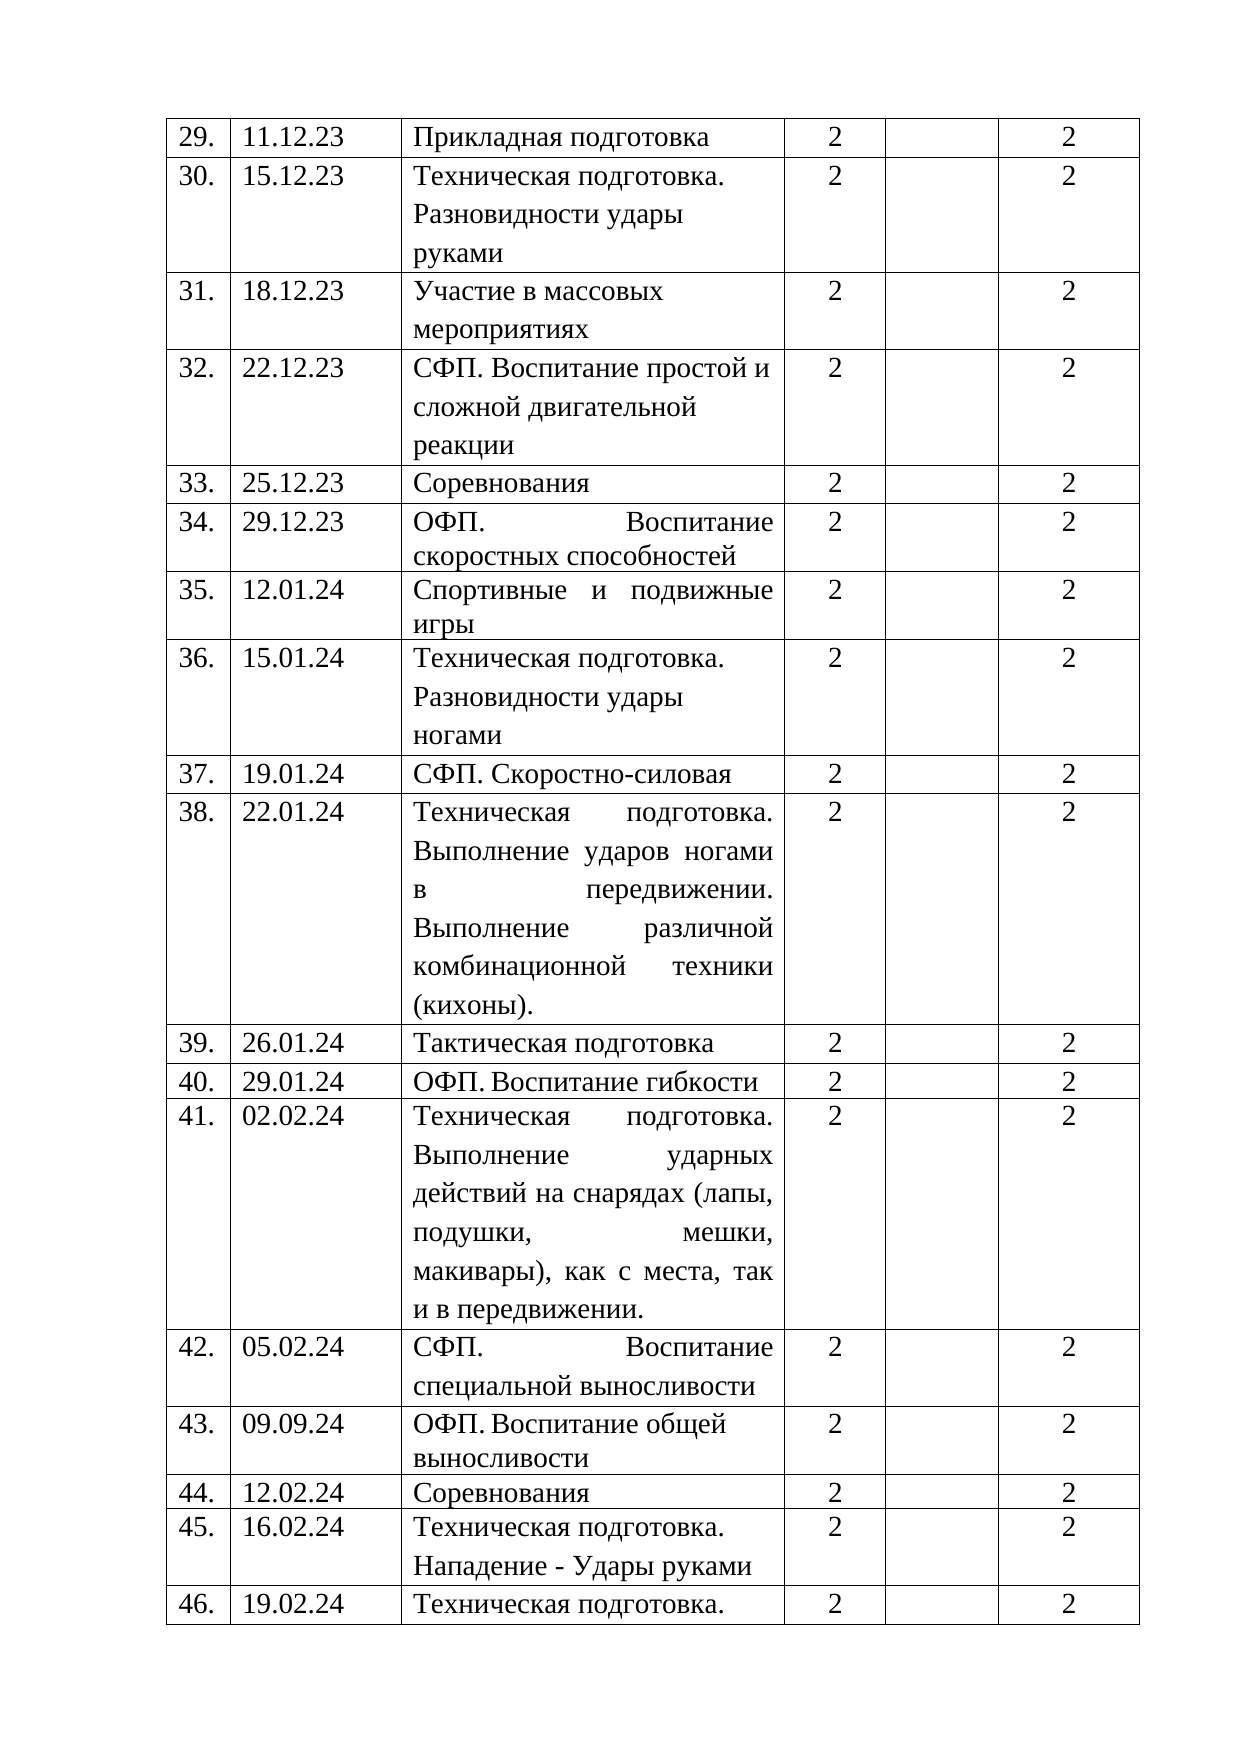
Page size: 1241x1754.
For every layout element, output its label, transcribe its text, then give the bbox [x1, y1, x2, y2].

table_cell 2 [999, 1475, 1139, 1508]
table_cell [167, 756, 230, 793]
table_cell [886, 158, 998, 272]
table_cell [886, 466, 998, 503]
table_cell 2 [999, 1099, 1139, 1328]
table_cell 2 [999, 756, 1139, 793]
table_cell [886, 1475, 998, 1508]
table_cell [167, 1586, 230, 1624]
table_cell 2 [999, 1330, 1139, 1406]
table_cell 2 [999, 572, 1139, 639]
table_cell 22.12.23 [231, 350, 401, 464]
table_cell Участие в массовых мероприятиях [402, 273, 784, 349]
table_cell ОФП. Воспитание гибкости [402, 1064, 784, 1097]
table_cell 19.02.24 [231, 1586, 401, 1624]
table_cell 15.01.24 [231, 640, 401, 755]
table_cell 2 [999, 640, 1139, 755]
table_cell 02.02.24 [231, 1099, 401, 1328]
table_cell 2 [785, 273, 885, 349]
table_cell [167, 794, 230, 1024]
table_cell Техническая подготовка. Выполнение ударов ногами в передвижении. Выполнение различной комбинационной техники (кихоны). [402, 794, 784, 1024]
table_cell Техническая подготовка. Выполнение ударных действий на снарядах (лапы, подушки, мешки, макивары), как с места, так и в передвижении. [402, 1099, 784, 1328]
table_cell 2 [999, 273, 1139, 349]
table_cell [167, 1064, 230, 1097]
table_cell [402, 1586, 784, 1624]
table_cell [886, 572, 998, 639]
table_cell Тактическая подготовка [402, 1025, 784, 1063]
table_cell 2 [785, 1475, 885, 1508]
table_cell [167, 466, 230, 503]
table_cell [167, 350, 230, 464]
table_cell Соревнования [402, 466, 784, 503]
table_cell [886, 1330, 998, 1406]
table_cell СФП. Воспитание простой и сложной двигательной реакции [402, 350, 784, 464]
table_cell [886, 1025, 998, 1063]
table_cell 2 [999, 1407, 1139, 1474]
table_cell 2 [785, 350, 885, 464]
table_cell 2 [785, 756, 885, 793]
table_cell 12.01.24 [231, 572, 401, 639]
table_cell 2 [785, 640, 885, 755]
table_cell 2 [785, 1407, 885, 1474]
table_cell [886, 1509, 998, 1585]
table_cell 2 [999, 504, 1139, 571]
table_cell СФП. Скоростно-силовая [402, 756, 784, 793]
table_cell 22.01.24 [231, 794, 401, 1024]
table_cell 19.01.24 [231, 756, 401, 793]
table_cell [886, 1099, 998, 1328]
table_cell 2 [785, 466, 885, 503]
table_cell [167, 158, 230, 272]
table_cell 2 [999, 350, 1139, 464]
table_cell [886, 1586, 998, 1624]
table_cell 09.09.24 [231, 1407, 401, 1474]
table_cell [886, 119, 998, 157]
table_cell ОФП. Воспитание скоростных способностей [402, 504, 784, 571]
table_cell 2 [999, 1586, 1139, 1624]
table_cell [167, 1407, 230, 1474]
table_cell [886, 794, 998, 1024]
table_cell 2 [999, 466, 1139, 503]
table_cell 15.12.23 [231, 158, 401, 272]
table_cell 2 [785, 119, 885, 157]
table_cell Соревнования [402, 1475, 784, 1508]
table_cell 25.12.23 [231, 466, 401, 503]
table_cell 2 [785, 158, 885, 272]
table_cell [886, 756, 998, 793]
table_cell 2 [785, 1509, 885, 1585]
table_cell 29.01.24 [231, 1064, 401, 1097]
table_cell [886, 1407, 998, 1474]
table_cell 2 [999, 794, 1139, 1024]
table_cell [886, 273, 998, 349]
table_cell 05.02.24 [231, 1330, 401, 1406]
table_cell Техническая подготовка. Разновидности удары руками [402, 158, 784, 272]
table_cell 16.02.24 [231, 1509, 401, 1585]
table_cell 2 [785, 504, 885, 571]
table_cell [886, 640, 998, 755]
table_cell Прикладная подготовка [402, 119, 784, 157]
table_cell 11.12.23 [231, 119, 401, 157]
table_cell СФП. Воспитание специальной выносливости [402, 1330, 784, 1406]
table_cell [167, 640, 230, 755]
table_cell ОФП. Воспитание общей выносливости [402, 1407, 784, 1474]
table_cell [167, 1099, 230, 1328]
table_cell 2 [785, 1586, 885, 1624]
table_cell 2 [999, 1025, 1139, 1063]
table_cell [167, 119, 230, 157]
table_cell 2 [999, 1064, 1139, 1097]
table_cell 2 [785, 1025, 885, 1063]
table_cell 29.12.23 [231, 504, 401, 571]
table_cell [167, 1330, 230, 1406]
table_cell 2 [999, 158, 1139, 272]
table_cell 18.12.23 [231, 273, 401, 349]
table_cell Техническая подготовка. Нападение - Удары руками [402, 1509, 784, 1585]
table_cell 2 [785, 1330, 885, 1406]
table_cell 2 [785, 1099, 885, 1328]
table_cell [167, 1509, 230, 1585]
table_cell 2 [785, 1064, 885, 1097]
table_cell 2 [999, 119, 1139, 157]
table_cell [167, 572, 230, 639]
table_cell 2 [785, 572, 885, 639]
table_cell [886, 504, 998, 571]
table_cell Спортивные и подвижные игры [402, 572, 784, 639]
table_cell [886, 1064, 998, 1097]
table_cell [167, 1025, 230, 1063]
table_cell 26.01.24 [231, 1025, 401, 1063]
table_cell 12.02.24 [231, 1475, 401, 1508]
table_cell [886, 350, 998, 464]
table_cell 2 [999, 1509, 1139, 1585]
table_cell [167, 504, 230, 571]
table_cell [167, 273, 230, 349]
table_cell [167, 1475, 230, 1508]
table_cell Техническая подготовка. Разновидности удары ногами [402, 640, 784, 755]
table_cell 2 [785, 794, 885, 1024]
